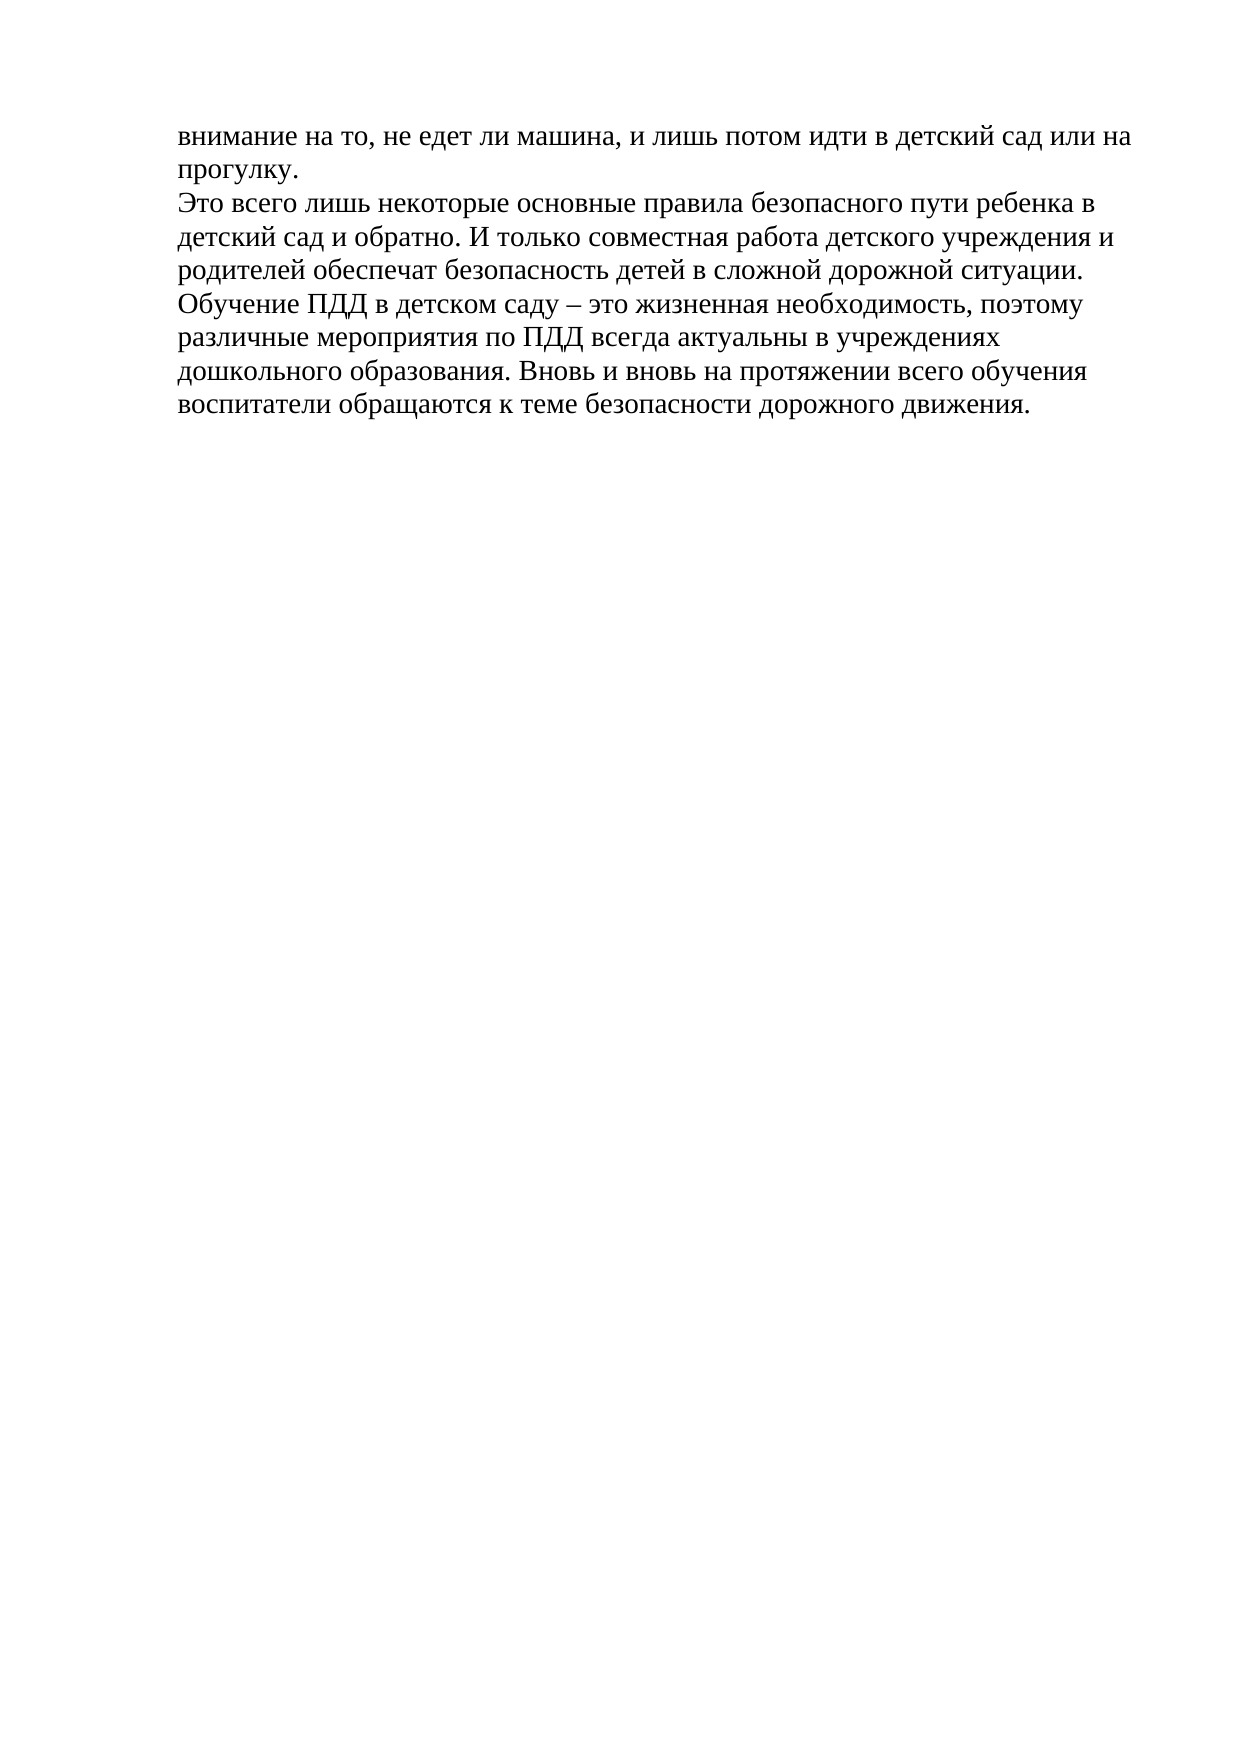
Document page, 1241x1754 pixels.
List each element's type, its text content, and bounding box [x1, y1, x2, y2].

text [177, 118, 1152, 185]
text Обучение ПДД в детском саду – это жизненная необходимость, поэтому различные мероприятия по ПДД всегда актуальны в учреждениях дошкольного образования. Вновь и вновь на протяжении всего обучения воспитатели обращаются к теме безопасности дорожного движения. [177, 286, 1152, 420]
text Это всего лишь некоторые основные правила безопасного пути ребенка в детский сад и обратно. И только совместная работа детского учреждения и родителей обеспечат безопасность детей в сложной дорожной ситуации. [177, 185, 1152, 286]
